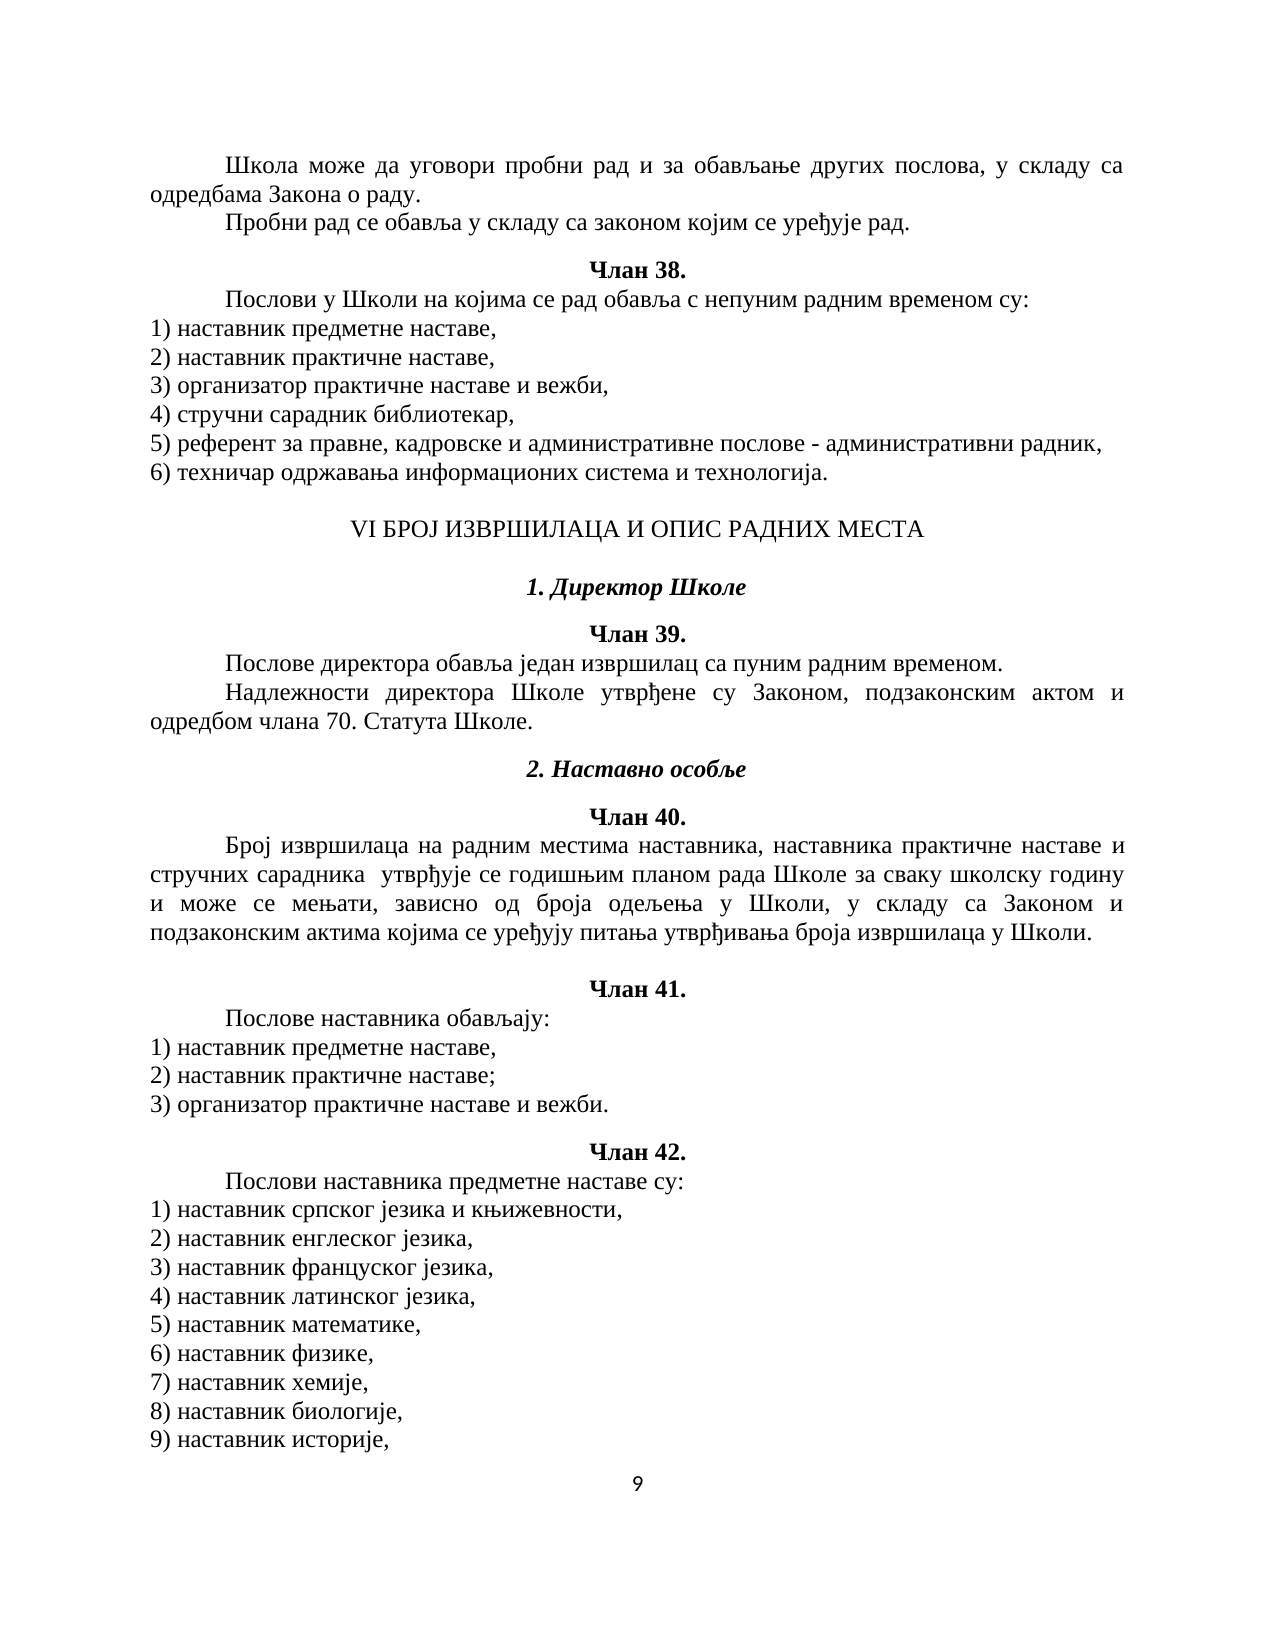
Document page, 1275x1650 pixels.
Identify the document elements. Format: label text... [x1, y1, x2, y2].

text 2. Наставно особље [150, 754, 1125, 782]
text 3) организатор практичне наставе и вежби, [150, 370, 1125, 399]
text 1) наставник предметне наставе, [150, 313, 1125, 342]
text 5) наставник математике, [150, 1309, 1125, 1338]
text Послови у Школи на којима се рад обавља с непуним радним временом су: [150, 284, 1125, 313]
text 9) наставник историје, [150, 1424, 1125, 1453]
text Члан 42. [150, 1137, 1125, 1166]
text 1. Директор Школе [150, 572, 1125, 600]
text Послове директора обавља један извршилац са пуним радним временом. [150, 648, 1125, 677]
text 6) наставник физике, [150, 1338, 1125, 1367]
text 4) стручни сарадник библиотекар, [150, 399, 1125, 428]
text 7) наставник хемије, [150, 1367, 1125, 1396]
text Надлежности директора Школе утврђене су Законом, подзаконским актом и одредбом члана 70. Статута Школе. [150, 677, 1125, 734]
text 8) наставник биологије, [150, 1396, 1125, 1424]
text Послове наставника обављају: [150, 1003, 1125, 1032]
text 5) референт за правне, кадровске и административне послове - административни радник, [150, 428, 1125, 457]
text VI БРОЈ ИЗВРШИЛАЦА И ОПИС РАДНИХ МЕСТА [150, 514, 1125, 543]
text 2) наставник енглеског језика, [150, 1223, 1125, 1252]
text 1) наставник предметне наставе, [150, 1032, 1125, 1060]
text Члан 39. [150, 619, 1125, 648]
text Члан 38. [150, 255, 1125, 284]
text 3) организатор практичне наставе и вежби. [150, 1089, 1125, 1118]
text 3) наставник француског језика, [150, 1252, 1125, 1281]
text 6) техничар одржавања информационих система и технологија. [150, 457, 1125, 485]
text 2) наставник практичне наставе, [150, 342, 1125, 370]
text Пробни рад се обавља у складу са законом којим се уређује рад. [150, 207, 1125, 236]
text Школа може да уговори пробни рад и за обављање других послова, у складу са одредбама Закона о раду. [150, 150, 1125, 207]
text 1) наставник српског језика и књижевности, [150, 1194, 1125, 1223]
text 2) наставник практичне наставе; [150, 1060, 1125, 1089]
text 4) наставник латинског језика, [150, 1281, 1125, 1309]
text Члан 41. [150, 974, 1125, 1003]
text Послови наставника предметне наставе су: [150, 1166, 1125, 1194]
text Број извршилаца на радним местима наставника, наставника практичне наставе и стручних сарадника утврђује се годишњим планом рада Школе за сваку школску годину и може се мењати, зависно од броја одељења у Школи, у складу са Законом и подзаконским актима којима се уређују питања утврђивања броја извршилаца у Школи. [150, 830, 1125, 945]
text Члан 40. [150, 802, 1125, 830]
